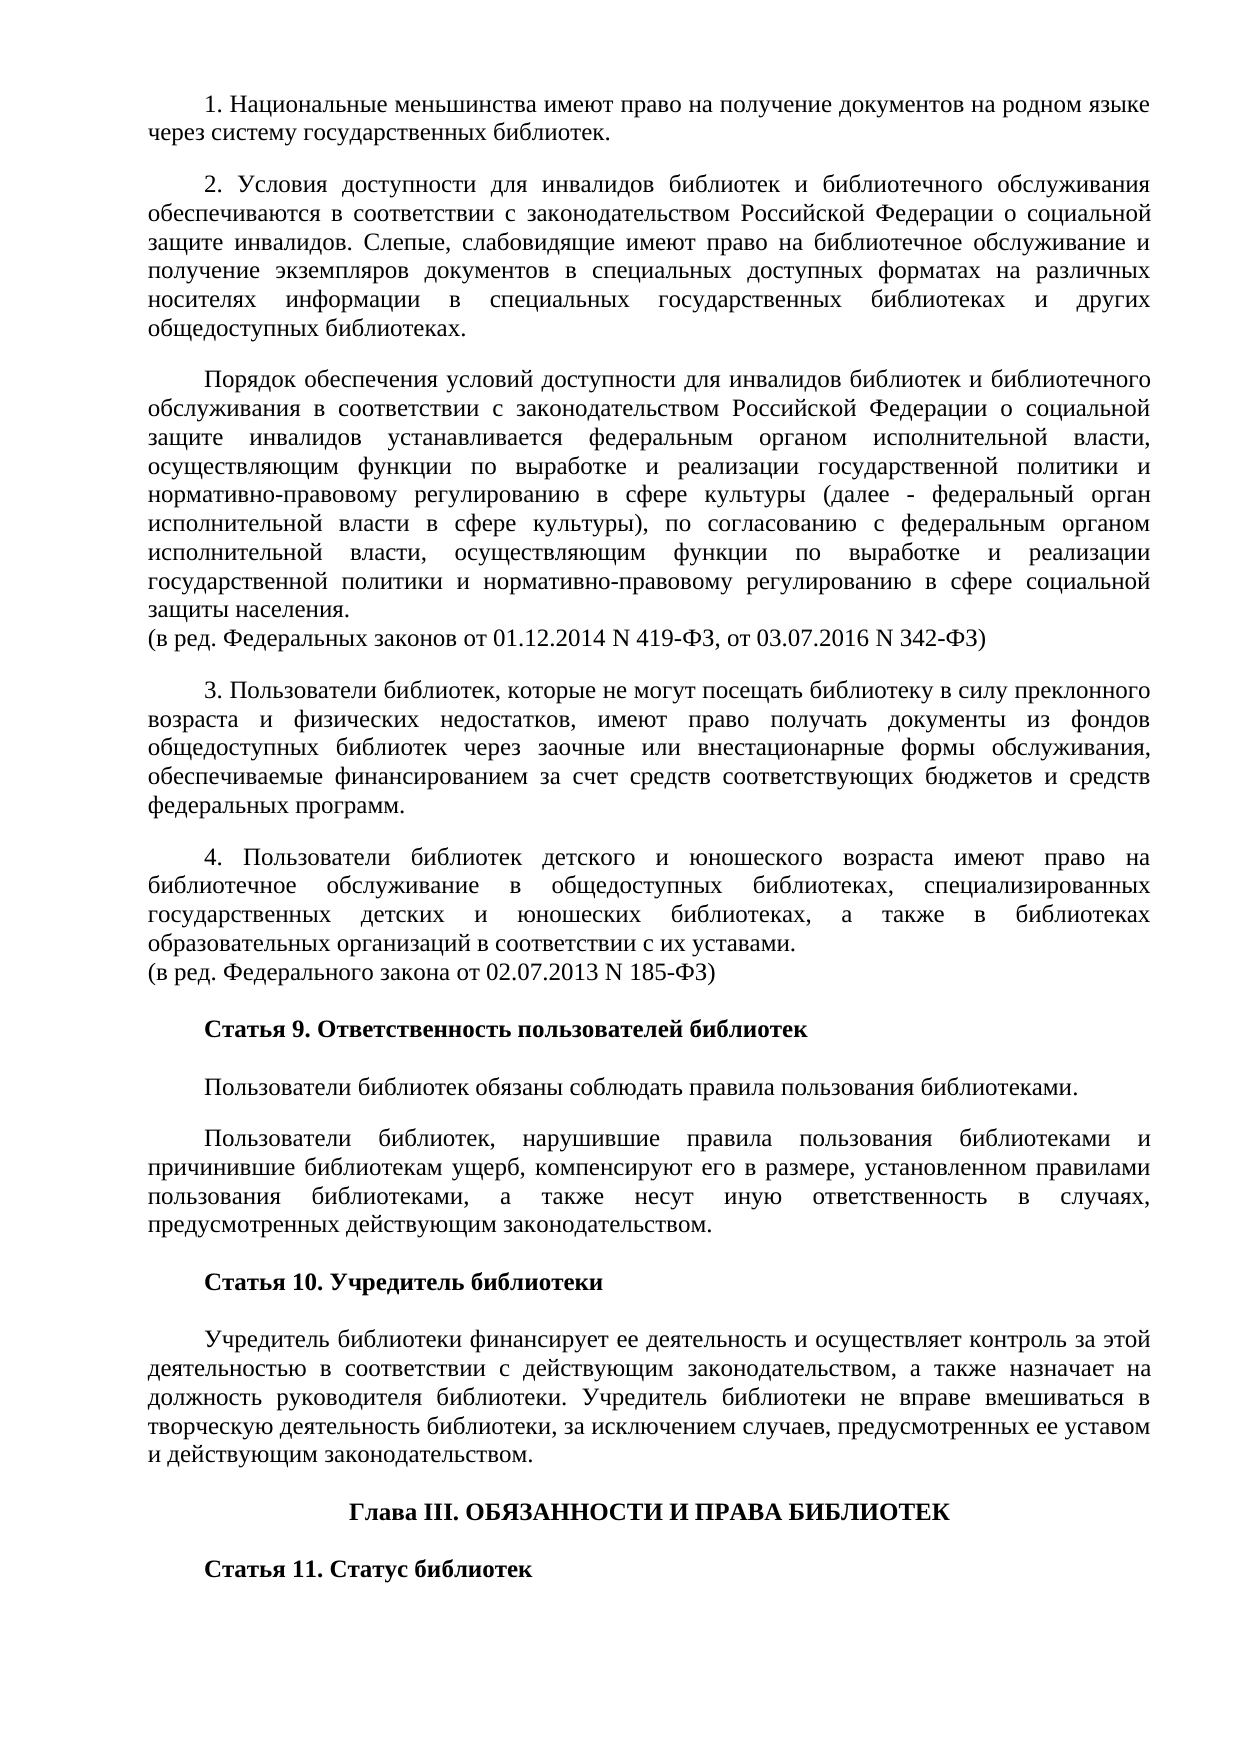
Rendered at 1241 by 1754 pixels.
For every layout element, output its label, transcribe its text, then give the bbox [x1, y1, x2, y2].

title Глава III. ОБЯЗАННОСТИ И ПРАВА БИБЛИОТЕК [148, 1497, 1152, 1526]
text 4. Пользователи библиотек детского и юношеского возраста имеют право на библиотечное обслуживание в общедоступных библиотеках, специализированных государственных детских и юношеских библиотеках, а также в библиотеках образовательных организаций в соответствии с их уставами. [148, 842, 1152, 957]
text (в ред. Федерального закона от 02.07.2013 N 185-ФЗ) [148, 957, 1152, 985]
text 3. Пользователи библиотек, которые не могут посещать библиотеку в силу преклонного возраста и физических недостатков, имеют право получать документы из фондов общедоступных библиотек через заочные или внестационарные формы обслуживания, обеспечиваемые финансированием за счет средств соответствующих бюджетов и средств федеральных программ. [148, 675, 1152, 819]
text Пользователи библиотек обязаны соблюдать правила пользования библиотеками. [148, 1072, 1152, 1100]
text 1. Национальные меньшинства имеют право на получение документов на родном языке через систему государственных библиотек. [148, 89, 1152, 146]
text 2. Условия доступности для инвалидов библиотек и библиотечного обслуживания обеспечиваются в соответствии с законодательством Российской Федерации о социальной защите инвалидов. Слепые, слабовидящие имеют право на библиотечное обслуживание и получение экземпляров документов в специальных доступных форматах на различных носителях информации в специальных государственных библиотеках и других общедоступных библиотеках. [148, 169, 1152, 342]
text (в ред. Федеральных законов от 01.12.2014 N 419-ФЗ, от 03.07.2016 N 342-ФЗ) [148, 623, 1152, 652]
title Статья 10. Учредитель библиотеки [148, 1267, 1152, 1296]
text Пользователи библиотек, нарушившие правила пользования библиотеками и причинившие библиотекам ущерб, компенсируют его в размере, установленном правилами пользования библиотеками, а также несут иную ответственность в случаях, предусмотренных действующим законодательством. [148, 1123, 1152, 1238]
title Статья 11. Статус библиотек [148, 1554, 1152, 1583]
text Порядок обеспечения условий доступности для инвалидов библиотек и библиотечного обслуживания в соответствии с законодательством Российской Федерации о социальной защите инвалидов устанавливается федеральным органом исполнительной власти, осуществляющим функции по выработке и реализации государственной политики и нормативно-правовому регулированию в сфере культуры (далее - федеральный орган исполнительной власти в сфере культуры), по согласованию с федеральным органом исполнительной власти, осуществляющим функции по выработке и реализации государственной политики и нормативно-правовому регулированию в сфере социальной защиты населения. [148, 364, 1152, 623]
title Статья 9. Ответственность пользователей библиотек [148, 1014, 1152, 1043]
text Учредитель библиотеки финансирует ее деятельность и осуществляет контроль за этой деятельностью в соответствии с действующим законодательством, а также назначает на должность руководителя библиотеки. Учредитель библиотеки не вправе вмешиваться в творческую деятельность библиотеки, за исключением случаев, предусмотренных ее уставом и действующим законодательством. [148, 1324, 1152, 1468]
